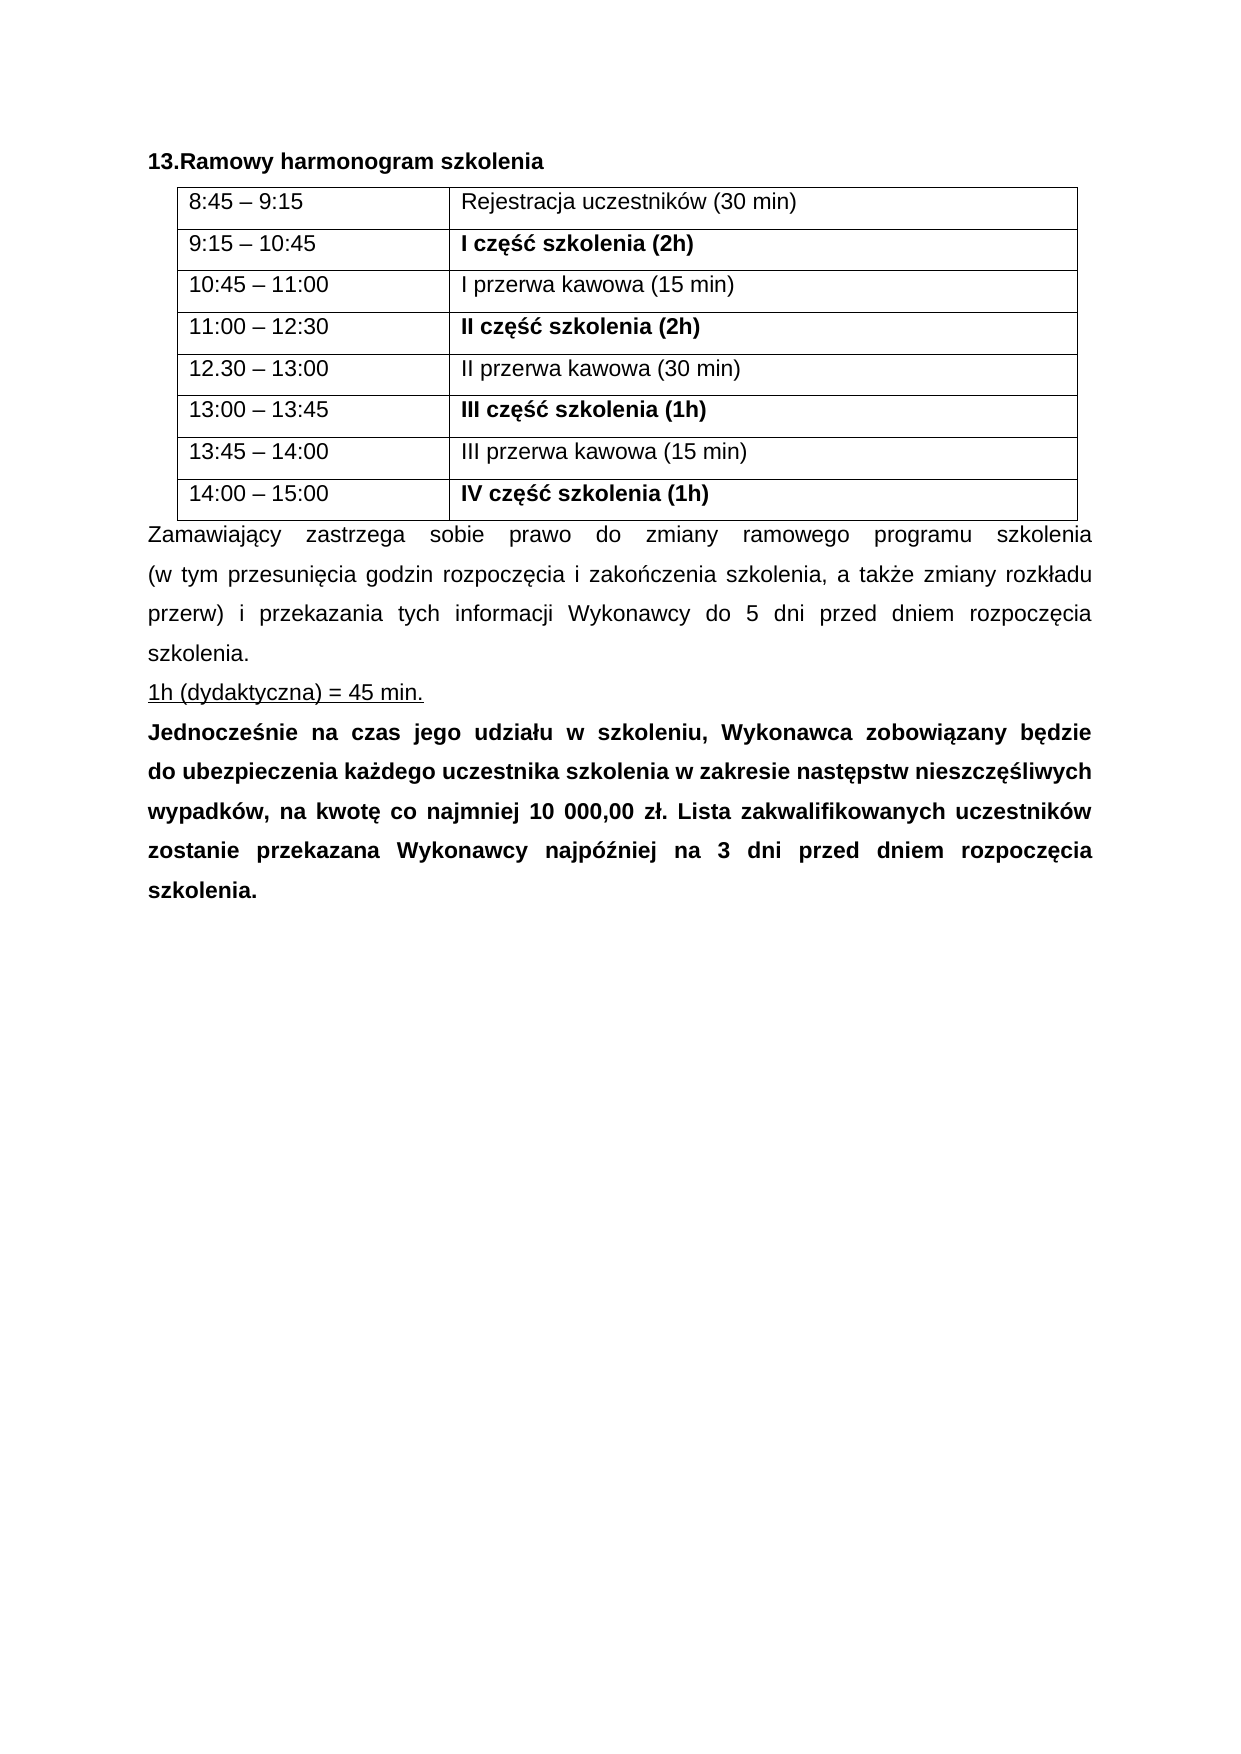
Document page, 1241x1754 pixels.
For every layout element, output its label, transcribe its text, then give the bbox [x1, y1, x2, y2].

table_cell 9:15 – 10:45 [178, 230, 449, 270]
table_cell I część szkolenia (2h) [450, 230, 1077, 270]
table_cell 10:45 – 11:00 [178, 271, 449, 312]
table_cell III przerwa kawowa (15 min) [450, 438, 1077, 479]
table_cell IV część szkolenia (1h) [450, 480, 1077, 520]
text Jednocześnie na czas jego udziału w szkoleniu, Wykonawca zobowiązany będzie do ubezpieczenia każdego uczestnika szkolenia w zakresie następstw nieszczęśliwych wypadków, na kwotę co najmniej 10 000,00 zł. Lista zakwalifikowanych uczestników zostanie przekazana Wykonawcy najpóźniej na 3 dni przed dniem rozpoczęcia szkolenia. [148, 719, 1093, 903]
table_header Rejestracja uczestników (30 min) [450, 188, 1077, 229]
table_header 8:45 – 9:15 [178, 188, 449, 229]
table_cell II przerwa kawowa (30 min) [450, 355, 1077, 395]
text 13.Ramowy harmonogram szkolenia [148, 148, 1093, 174]
table_cell III część szkolenia (1h) [450, 396, 1077, 437]
table_cell 12.30 – 13:00 [178, 355, 449, 395]
text 1h (dydaktyczna) = 45 min. [148, 679, 1093, 706]
table_cell 13:00 – 13:45 [178, 396, 449, 437]
table_cell 13:45 – 14:00 [178, 438, 449, 479]
text Zamawiający zastrzega sobie prawo do zmiany ramowego programu szkolenia (w tym przesunięcia godzin rozpoczęcia i zakończenia szkolenia, a także zmiany rozkładu przerw) i przekazania tych informacji Wykonawcy do 5 dni przed dniem rozpoczęcia szkolenia. [148, 521, 1093, 666]
table_cell I przerwa kawowa (15 min) [450, 271, 1077, 312]
table_cell 14:00 – 15:00 [178, 480, 449, 520]
table_cell II część szkolenia (2h) [450, 313, 1077, 354]
table_cell 11:00 – 12:30 [178, 313, 449, 354]
